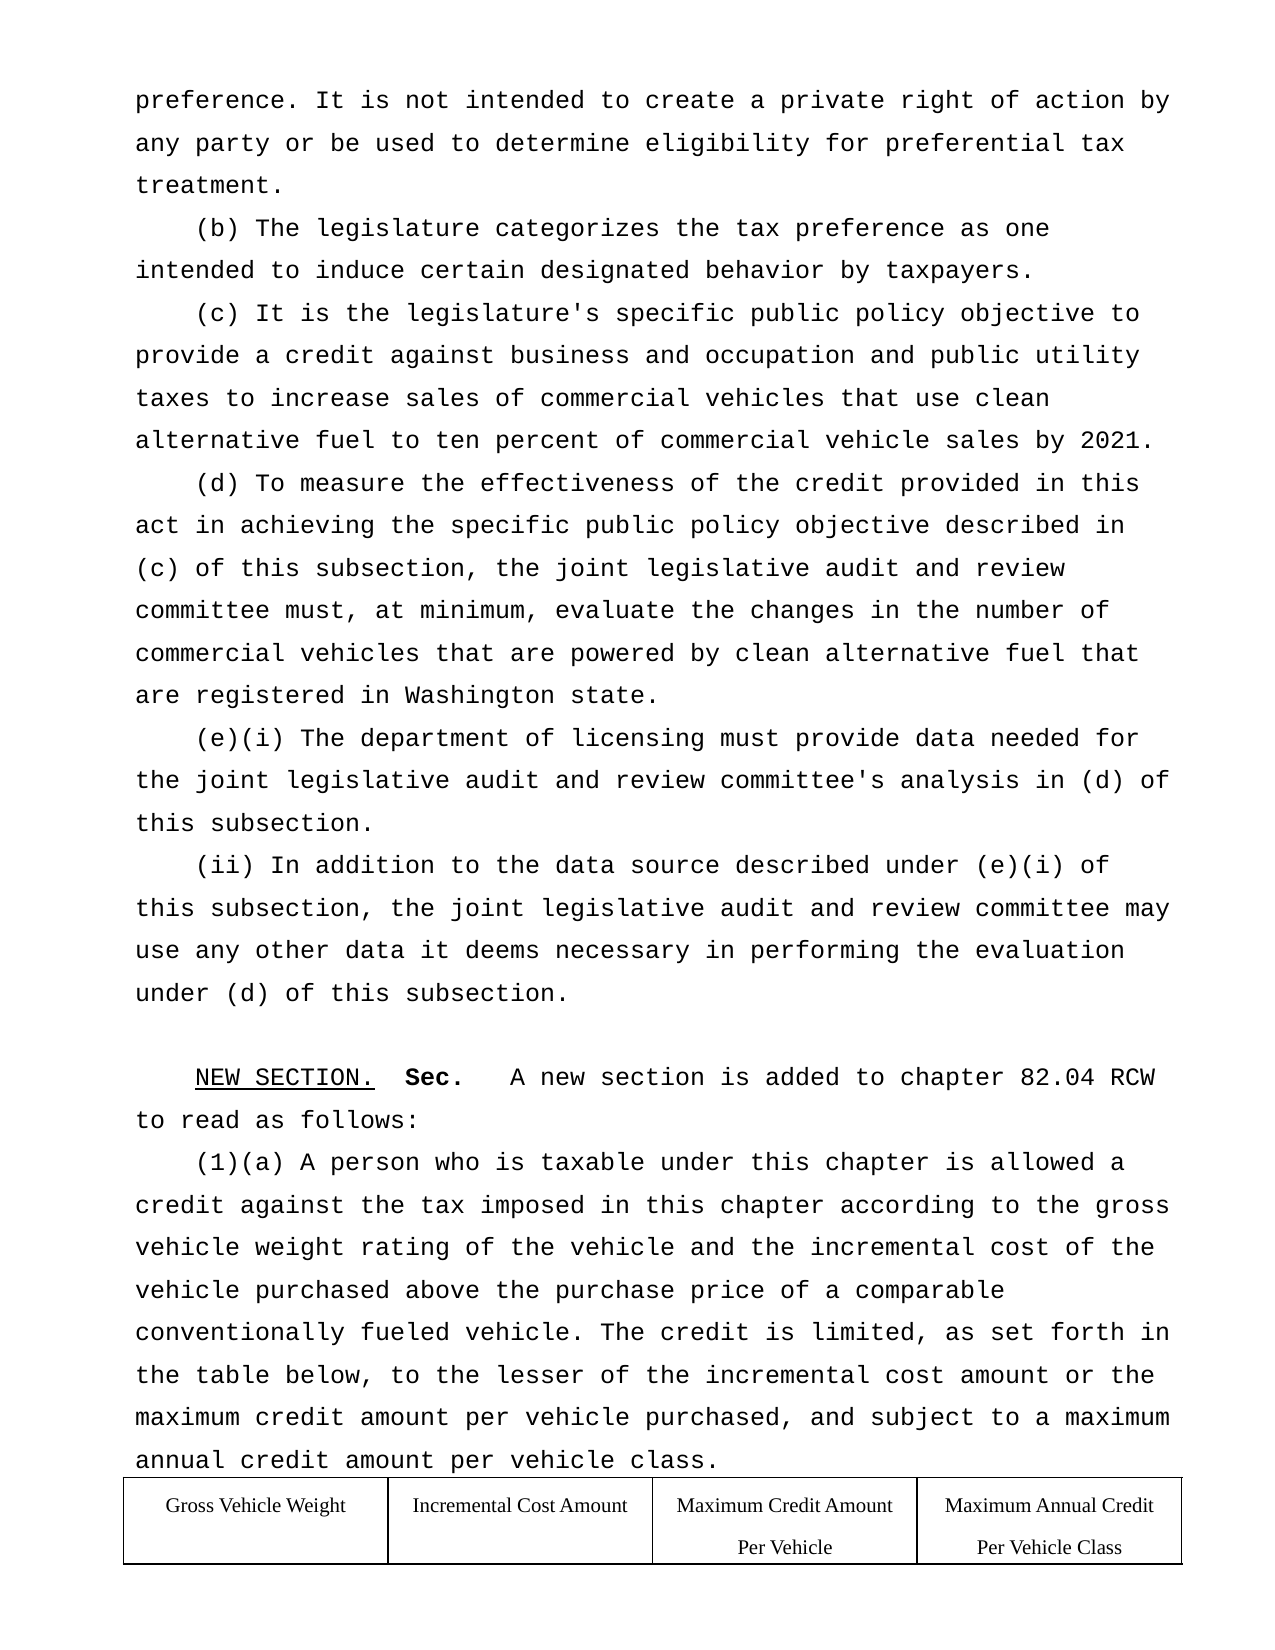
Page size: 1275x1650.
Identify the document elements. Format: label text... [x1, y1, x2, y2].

text (b) The legislature categorizes the tax preference as one intended to induce certain designated behavior by taxpayers. [135, 202, 1170, 287]
text NEW SECTION. Sec. A new section is added to chapter 82.04 RCW to read as follows: [135, 1052, 1170, 1137]
table_header Maximum Credit Amount Per Vehicle [653, 1478, 916, 1563]
text (c) It is the legislature's specific public policy objective to provide a credit against business and occupation and public utility taxes to increase sales of commercial vehicles that use clean alternative fuel to ten percent of commercial vehicle sales by 2021. [135, 287, 1170, 457]
table_header Maximum Annual Credit Per Vehicle Class [918, 1478, 1181, 1563]
table_header Gross Vehicle Weight [124, 1478, 387, 1563]
text (ii) In addition to the data source described under (e)(i) of this subsection, the joint legislative audit and review committee may use any other data it deems necessary in performing the evaluation under (d) of this subsection. [135, 840, 1170, 1010]
text (d) To measure the effectiveness of the credit provided in this act in achieving the specific public policy objective described in (c) of this subsection, the joint legislative audit and review committee must, at minimum, evaluate the changes in the number of commercial vehicles that are powered by clean alternative fuel that are registered in Washington state. [135, 457, 1170, 712]
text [135, 75, 1170, 202]
text (e)(i) The department of licensing must provide data needed for the joint legislative audit and review committee's analysis in (d) of this subsection. [135, 712, 1170, 840]
text (1)(a) A person who is taxable under this chapter is allowed a credit against the tax imposed in this chapter according to the gross vehicle weight rating of the vehicle and the incremental cost of the vehicle purchased above the purchase price of a comparable conventionally fueled vehicle. The credit is limited, as set forth in the table below, to the lesser of the incremental cost amount or the maximum credit amount per vehicle purchased, and subject to a maximum annual credit amount per vehicle class. [135, 1137, 1170, 1477]
table_header Incremental Cost Amount [389, 1478, 652, 1563]
